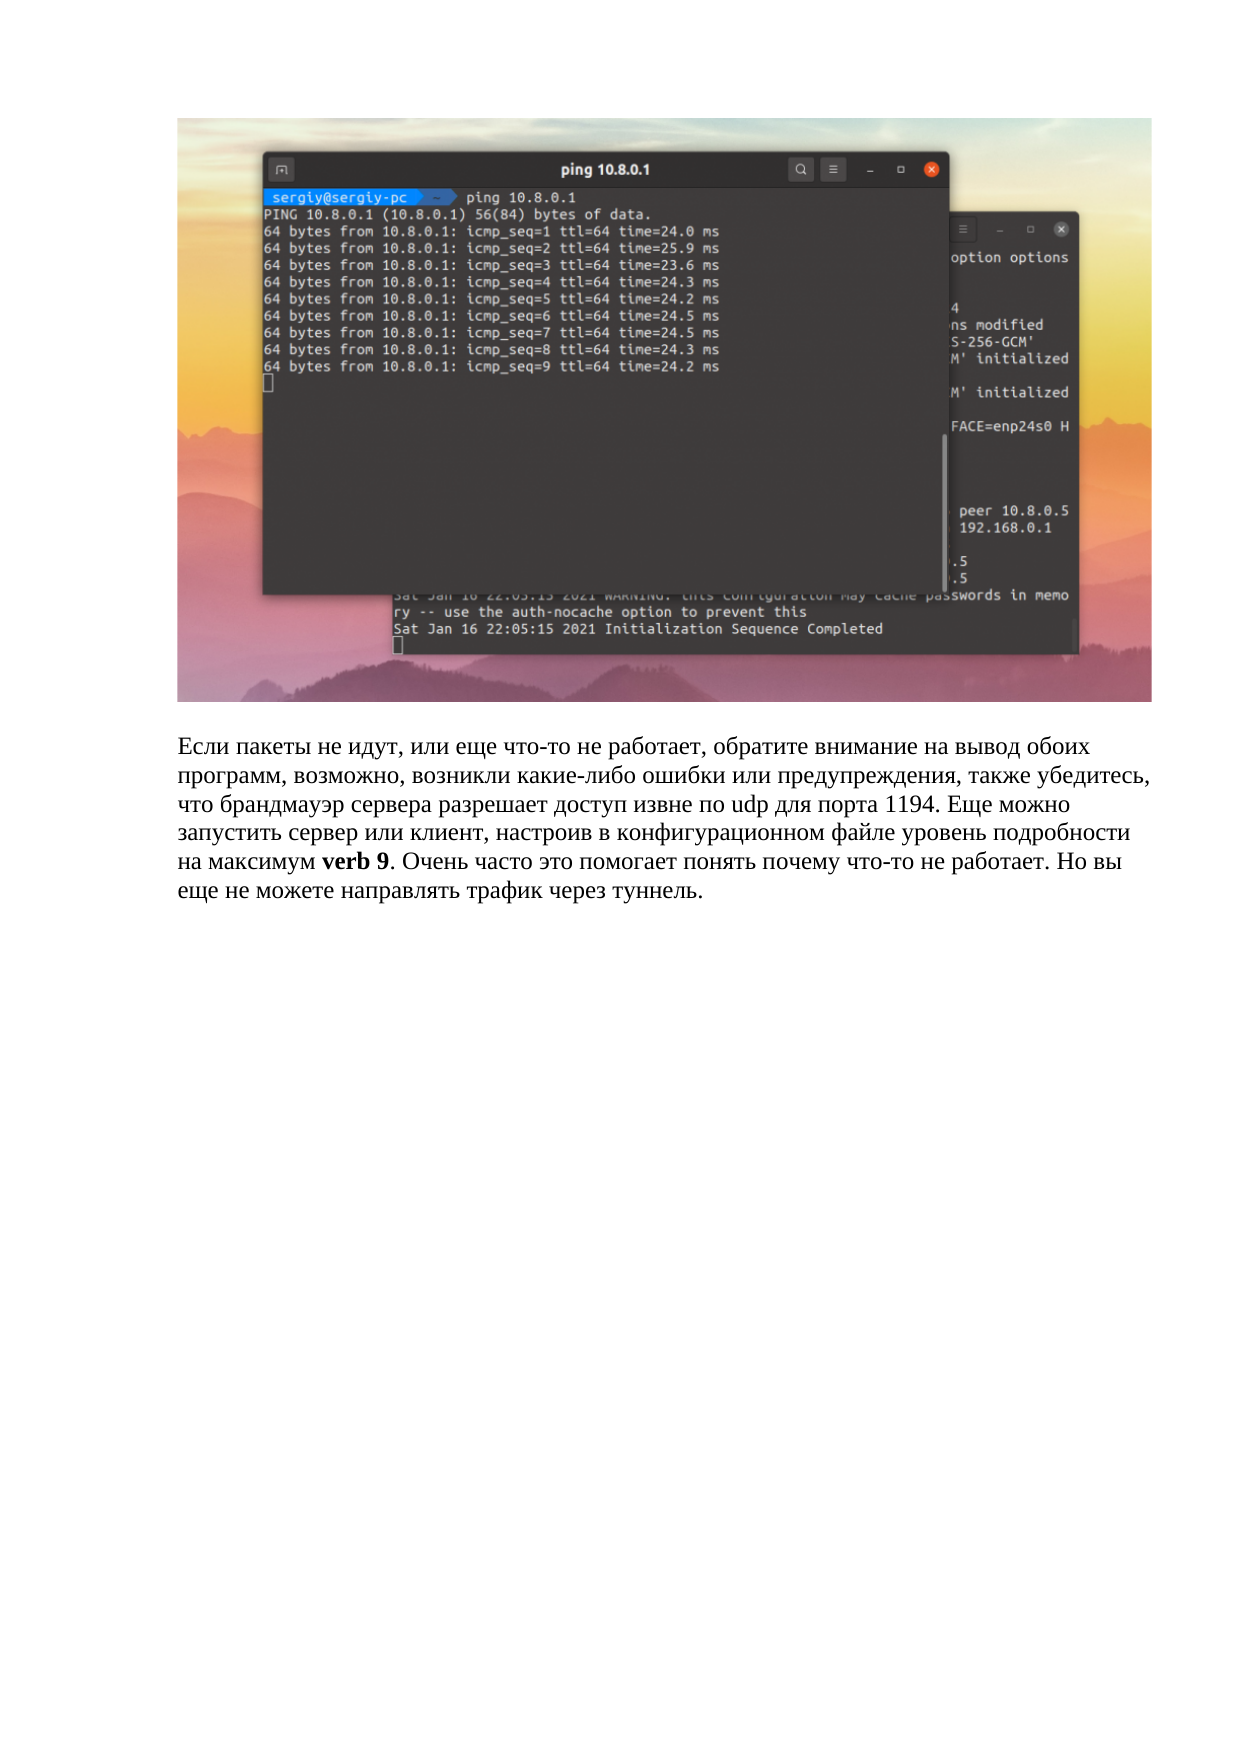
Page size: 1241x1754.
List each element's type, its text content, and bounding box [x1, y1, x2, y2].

picture [177, 118, 1152, 702]
text Если пакеты не идут, или еще что-то не работает, обратите внимание на вывод обоих программ, возможно, возникли какие-либо ошибки или предупреждения, также убедитесь, что брандмауэр сервера разрешает доступ извне по udp для порта 1194. Еще можно запустить сервер или клиент, настроив в конфигурационном файле уровень подробности на максимум verb 9. Очень часто это помогает понять почему что-то не работает. Но вы еще не можете направлять трафик через туннель. [177, 731, 1152, 904]
